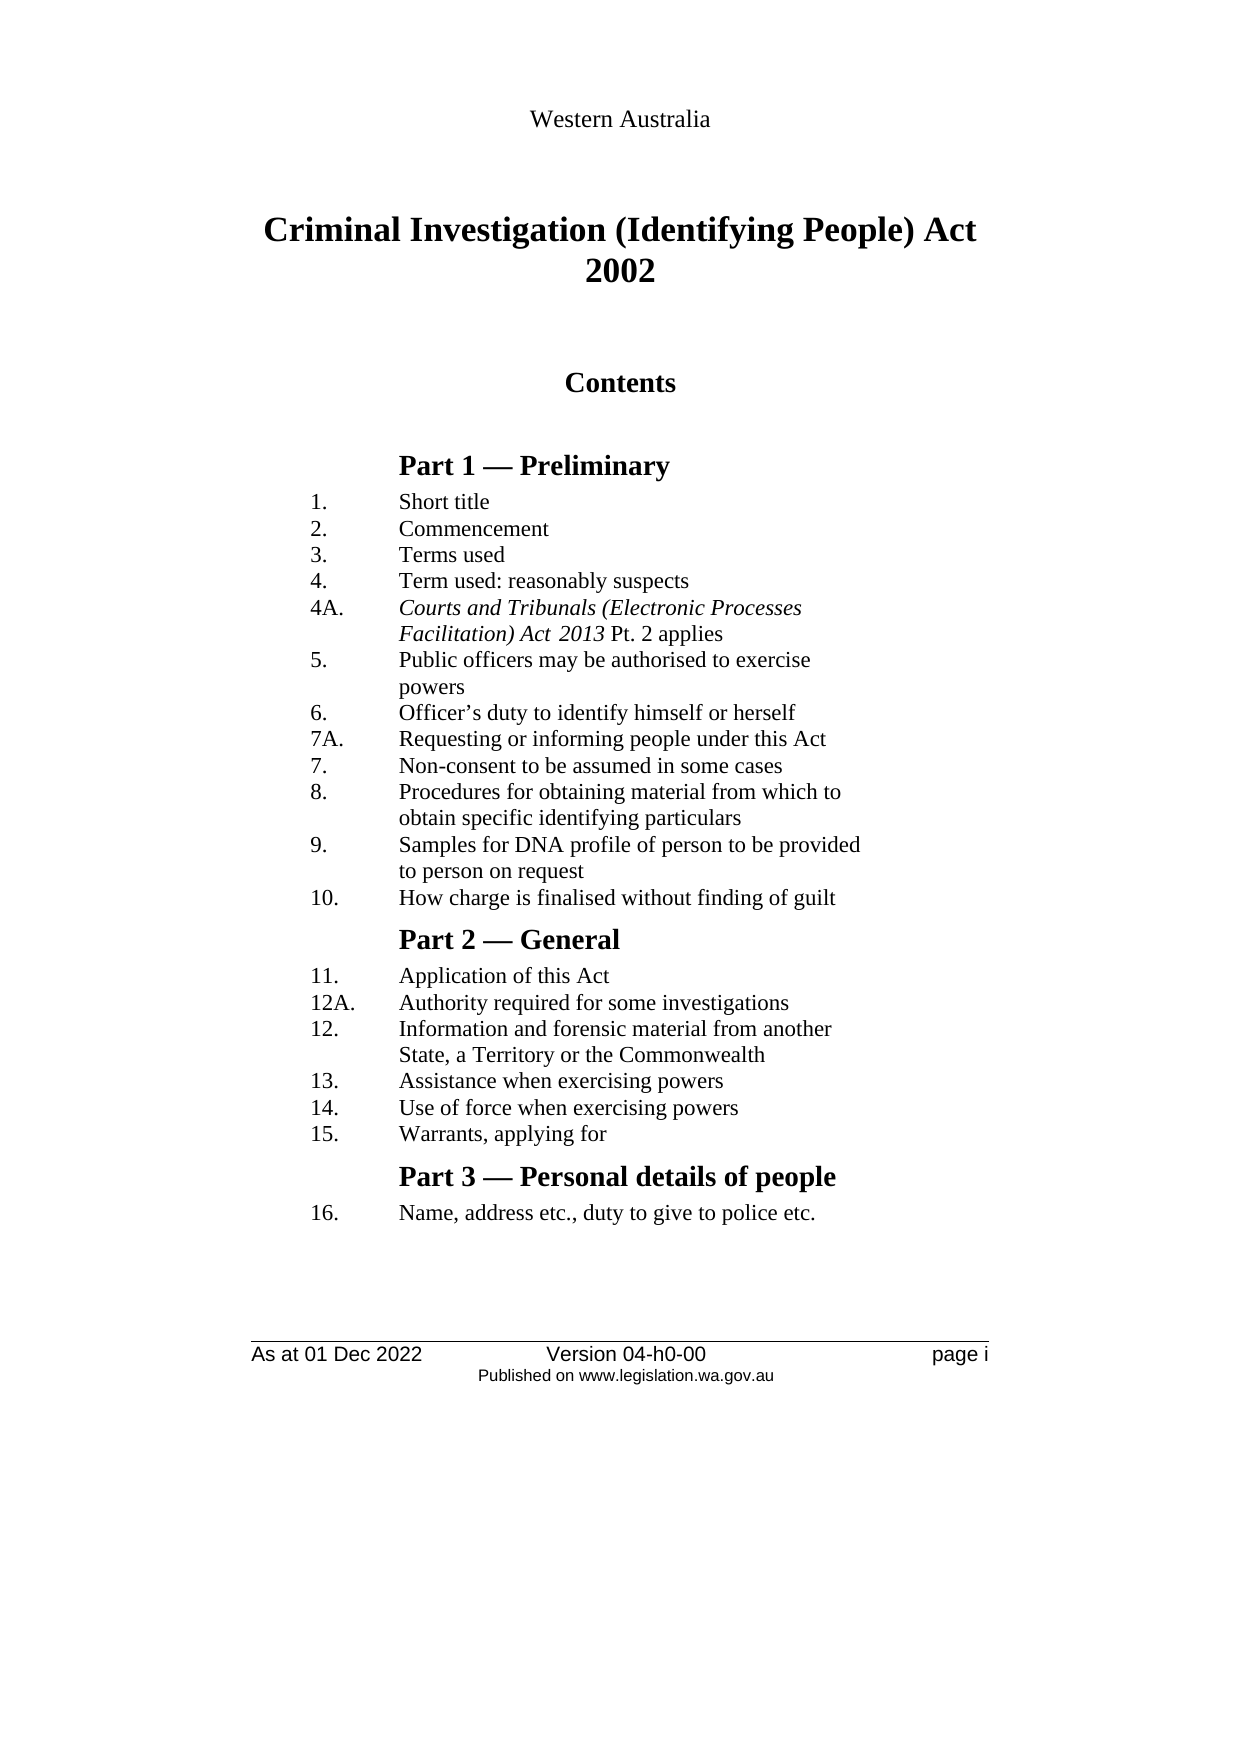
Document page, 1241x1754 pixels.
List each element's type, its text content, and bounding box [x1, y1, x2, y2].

text Contents [491, 365, 749, 398]
text 4. Term used: reasonably suspects 6 [310, 567, 871, 594]
text 11. Application of this Act 12 [310, 962, 871, 988]
text 13. Assistance when exercising powers 13 [310, 1068, 871, 1094]
text 7A. Requesting or informing people under this Act 8 [310, 725, 871, 752]
text 7. Non-consent to be assumed in some cases 8 [310, 752, 871, 778]
text Western Australia [251, 104, 989, 133]
text 12. Information and forensic material from another State, a Territory or the Commonwealth 13 [310, 1015, 871, 1068]
text 1. Short title 2 [310, 488, 871, 514]
text 3. Terms used 2 [310, 541, 871, 567]
text 12A. Authority required for some investigations 13 [310, 988, 871, 1015]
text Criminal Investigation (Identifying People) Act 2002 [251, 208, 989, 290]
text 15. Warrants, applying for 14 [310, 1120, 871, 1147]
text 6. Officer’s duty to identify himself or herself 8 [310, 699, 871, 725]
text Part 3 — Personal details of people [399, 1159, 871, 1193]
text 4A. Courts and Tribunals (Electronic Processes Facilitation) Act 2013 Pt. 2 applies 7 [310, 594, 871, 646]
text 8. Procedures for obtaining material from which to obtain specific identifying particulars 9 [310, 778, 871, 831]
text Part 2 — General [399, 922, 871, 956]
text 2. Commencement 2 [310, 514, 871, 541]
text 5. Public officers may be authorised to exercise powers 7 [310, 646, 871, 699]
text 9. Samples for DNA profile of person to be provided to person on request 10 [310, 831, 871, 883]
text Part 1 — Preliminary [399, 448, 871, 482]
text 16. Name, address etc., duty to give to police etc. 16 [310, 1199, 871, 1225]
text 14. Use of force when exercising powers 13 [310, 1094, 871, 1120]
text 10. How charge is finalised without finding of guilt 11 [310, 883, 871, 910]
